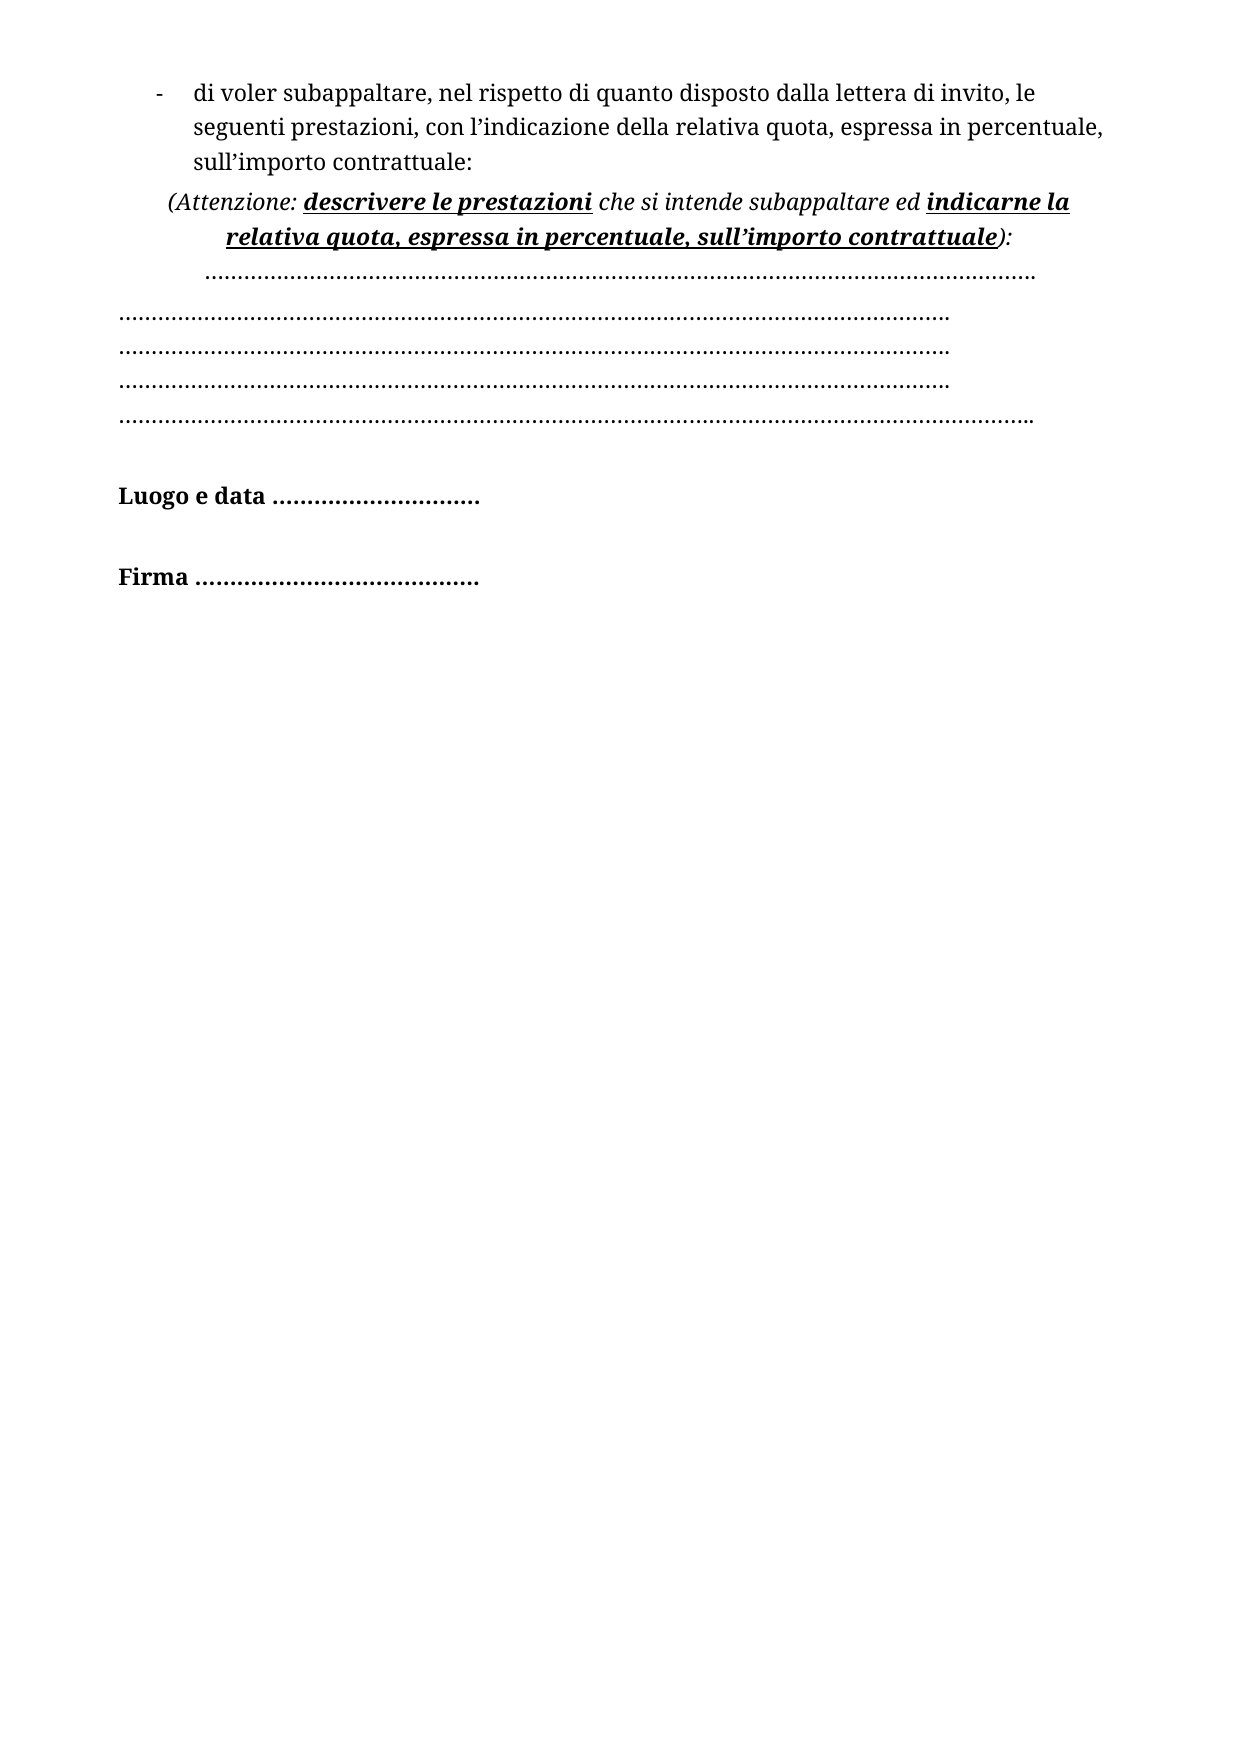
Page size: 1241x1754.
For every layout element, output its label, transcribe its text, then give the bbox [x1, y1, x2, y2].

text Firma ………………………………….. [118, 558, 1122, 593]
text ……………………………………………………………………………………………………………….……………………………………………………………………………………………………………….……………………………………………………………………………………………………………….………………………………………………………………………………………………………………………….. [118, 293, 1122, 430]
list di voler subappaltare, nel rispetto di quanto disposto dalla lettera di invito, le seguenti prestazioni, con l’indicazione della relativa quota, espressa in percentuale, sull’importo contrattuale: [156, 74, 1122, 177]
text (Attenzione: descrivere le prestazioni che si intende subappaltare ed indicarne la relativa quota, espressa in percentuale, sull’importo contrattuale): ………………………………………………………………………………………………………………. [118, 183, 1122, 286]
text Luogo e data ………………………… [118, 477, 1122, 511]
